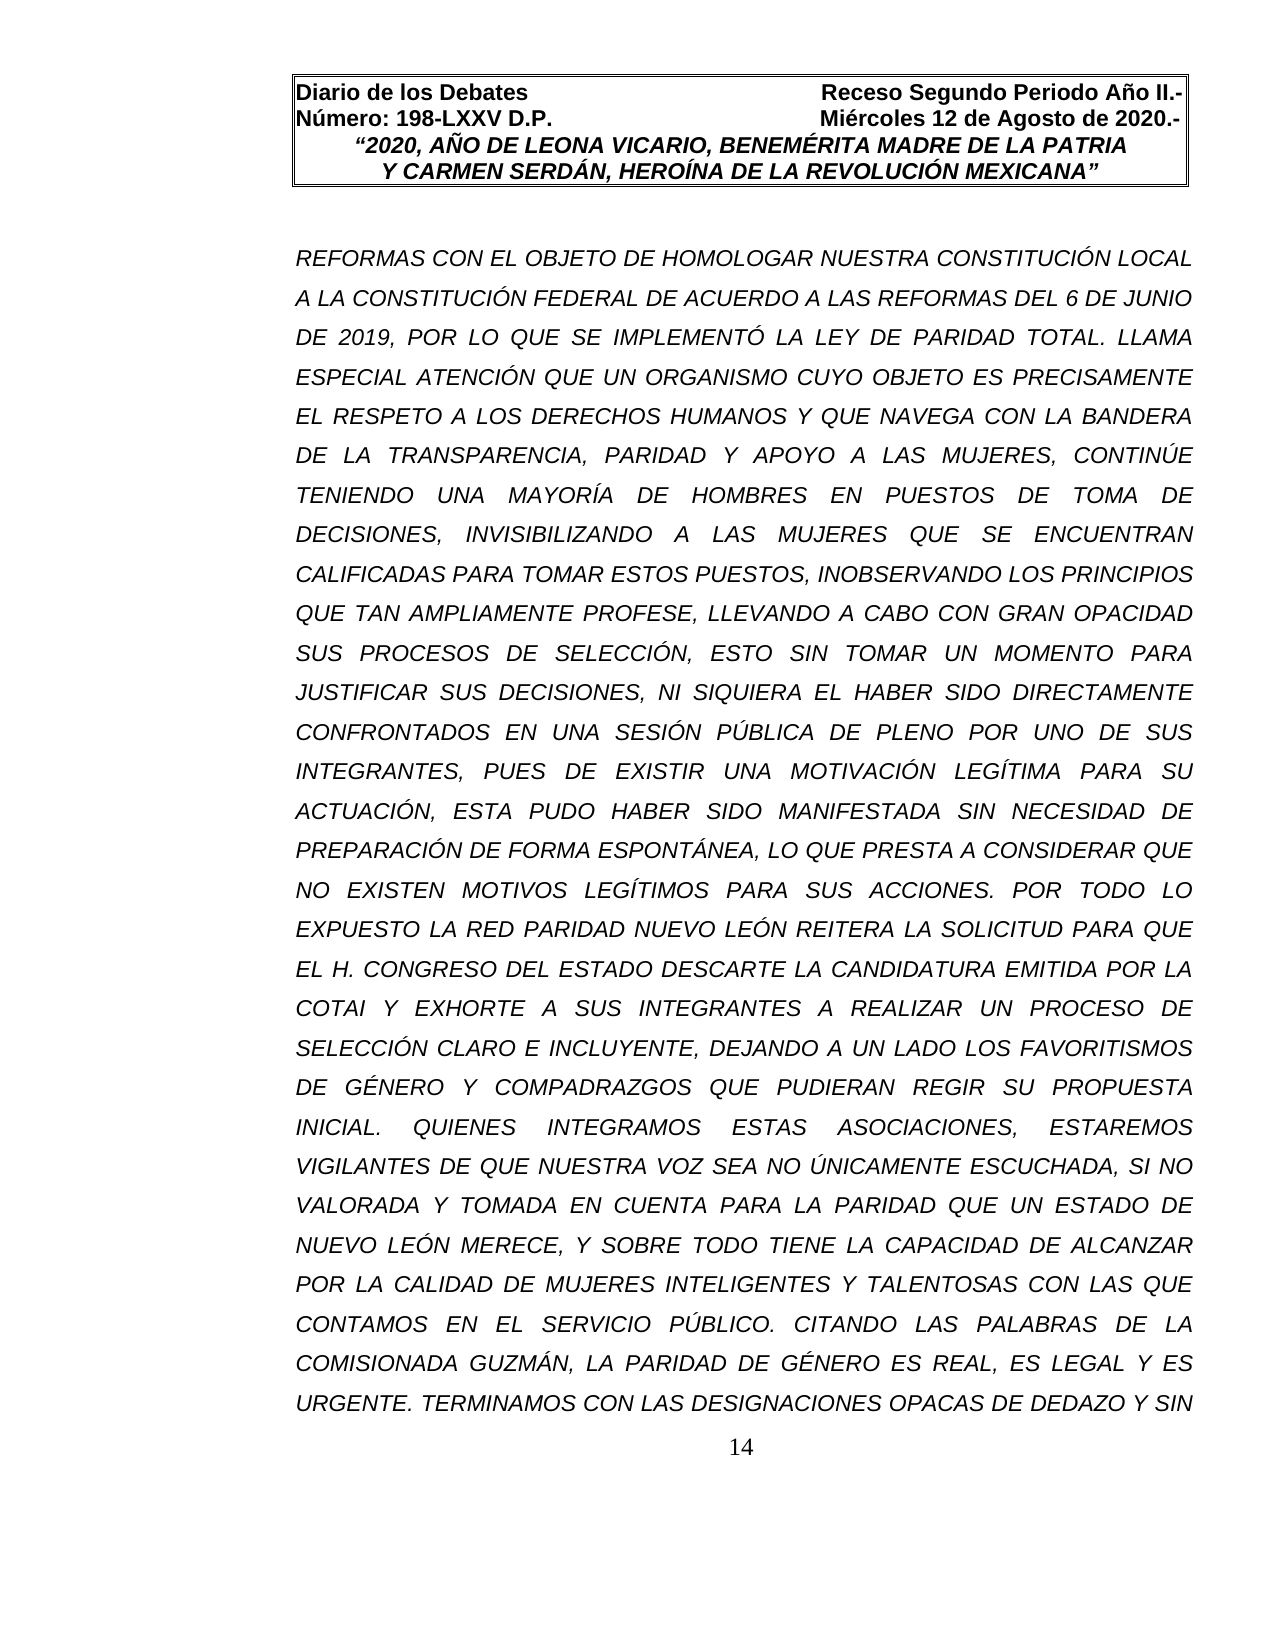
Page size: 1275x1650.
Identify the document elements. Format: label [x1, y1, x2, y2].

text [295, 245, 1196, 1416]
